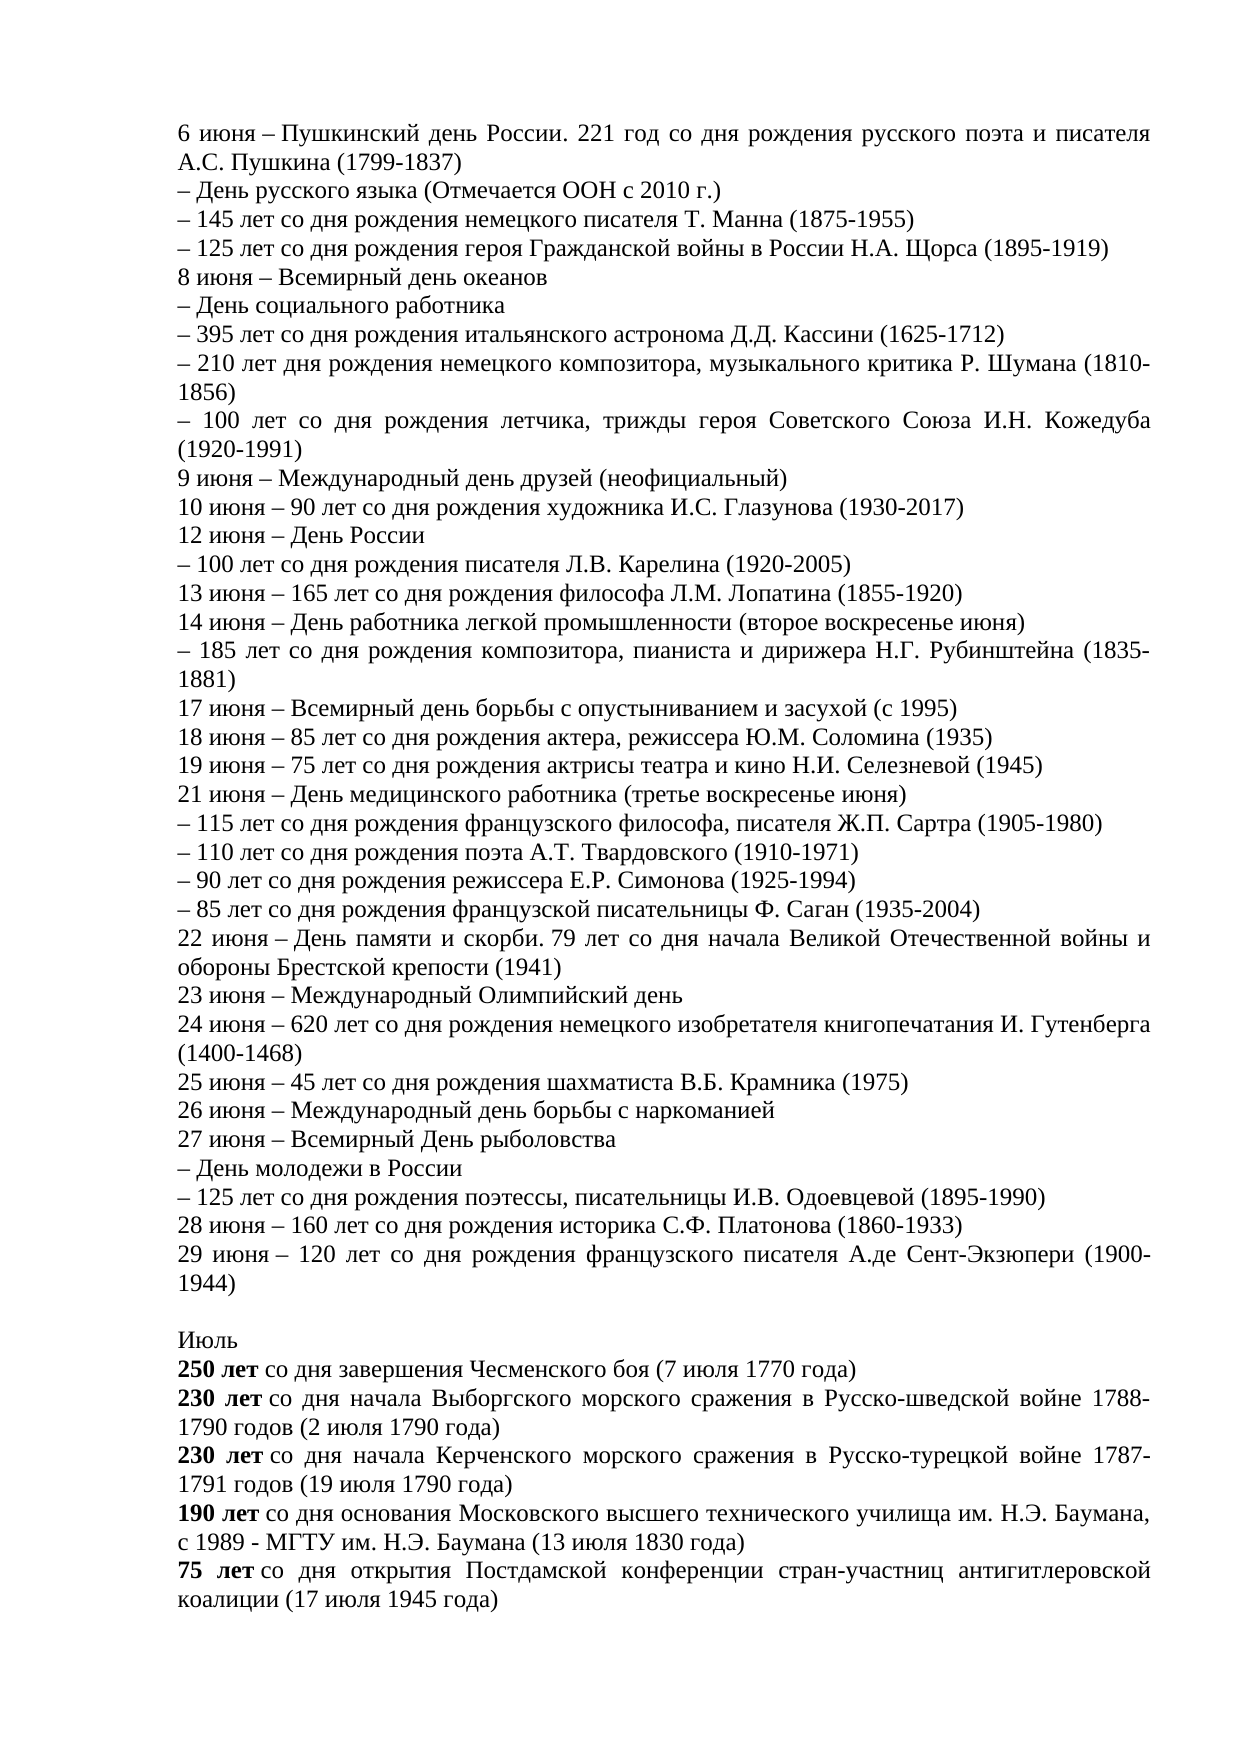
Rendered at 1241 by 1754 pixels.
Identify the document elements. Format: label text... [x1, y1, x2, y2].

text 10 июня – 90 лет со дня рождения художника И.С. Глазунова (1930-2017) [177, 492, 1152, 521]
text 250 лет со дня завершения Чесменского боя (7 июля 1770 года) [177, 1354, 1152, 1383]
text 24 июня – 620 лет со дня рождения немецкого изобретателя книгопечатания И. Гутенберга (1400-1468) [177, 1009, 1152, 1067]
text – 185 лет со дня рождения композитора, пианиста и дирижера Н.Г. Рубинштейна (1835-1881) [177, 636, 1152, 693]
text – День социального работника [177, 291, 1152, 319]
text – 125 лет со дня рождения поэтессы, писательницы И.В. Одоевцевой (1895-1990) [177, 1182, 1152, 1211]
text 26 июня – Международный день борьбы с наркоманией [177, 1096, 1152, 1124]
text – 210 лет дня рождения немецкого композитора, музыкального критика Р. Шумана (1810-1856) [177, 348, 1152, 406]
text – 145 лет со дня рождения немецкого писателя Т. Манна (1875-1955) [177, 204, 1152, 233]
text – 100 лет со дня рождения летчика, трижды героя Советского Союза И.Н. Кожедуба (1920-1991) [177, 406, 1152, 463]
text – 90 лет со дня рождения режиссера Е.Р. Симонова (1925-1994) [177, 866, 1152, 894]
text 14 июня – День работника легкой промышленности (второе воскресенье июня) [177, 607, 1152, 636]
text – 85 лет со дня рождения французской писательницы Ф. Саган (1935-2004) [177, 894, 1152, 923]
text – 110 лет со дня рождения поэта А.Т. Твардовского (1910-1971) [177, 837, 1152, 866]
text 29 июня – 120 лет со дня рождения французского писателя А.де Сент-Экзюпери (1900-1944) [177, 1239, 1152, 1297]
text 13 июня – 165 лет со дня рождения философа Л.М. Лопатина (1855-1920) [177, 578, 1152, 607]
text 23 июня – Международный Олимпийский день [177, 981, 1152, 1009]
text 6 июня – Пушкинский день России. 221 год со дня рождения русского поэта и писателя А.С. Пушкина (1799-1837) [177, 118, 1152, 176]
text 28 июня – 160 лет со дня рождения историка С.Ф. Платонова (1860-1933) [177, 1211, 1152, 1239]
text 18 июня – 85 лет со дня рождения актера, режиссера Ю.М. Соломина (1935) [177, 722, 1152, 751]
text 25 июня – 45 лет со дня рождения шахматиста В.Б. Крамника (1975) [177, 1067, 1152, 1096]
text 9 июня – Международный день друзей (неофициальный) [177, 463, 1152, 492]
text 21 июня – День медицинского работника (третье воскресенье июня) [177, 779, 1152, 808]
text – 125 лет со дня рождения героя Гражданской войны в России Н.А. Щорса (1895-1919) [177, 233, 1152, 262]
text 17 июня – Всемирный день борьбы с опустыниванием и засухой (с 1995) [177, 693, 1152, 722]
text 75 лет со дня открытия Постдамской конференции стран-участниц антигитлеровской коалиции (17 июля 1945 года) [177, 1556, 1152, 1613]
text 27 июня – Всемирный День рыболовства [177, 1124, 1152, 1153]
text 190 лет со дня основания Московского высшего технического училища им. Н.Э. Баумана, с 1989 - МГТУ им. Н.Э. Баумана (13 июля 1830 года) [177, 1498, 1152, 1556]
text – 395 лет со дня рождения итальянского астронома Д.Д. Кассини (1625-1712) [177, 319, 1152, 348]
text – 115 лет со дня рождения французского философа, писателя Ж.П. Сартра (1905-1980) [177, 808, 1152, 837]
text – День молодежи в России [177, 1153, 1152, 1182]
text 230 лет со дня начала Керченского морского сражения в Русско-турецкой войне 1787-1791 годов (19 июля 1790 года) [177, 1441, 1152, 1498]
text 19 июня – 75 лет со дня рождения актрисы театра и кино Н.И. Селезневой (1945) [177, 751, 1152, 779]
text Июль [177, 1326, 1152, 1354]
text 8 июня – Всемирный день океанов [177, 262, 1152, 291]
text – День русского языка (Отмечается ООН с 2010 г.) [177, 176, 1152, 204]
text 12 июня – День России [177, 521, 1152, 549]
text 230 лет со дня начала Выборгского морского сражения в Русско-шведской войне 1788-1790 годов (2 июля 1790 года) [177, 1383, 1152, 1441]
text – 100 лет со дня рождения писателя Л.В. Карелина (1920-2005) [177, 549, 1152, 578]
text 22 июня – День памяти и скорби. 79 лет со дня начала Великой Отечественной войны и обороны Брестской крепости (1941) [177, 923, 1152, 981]
